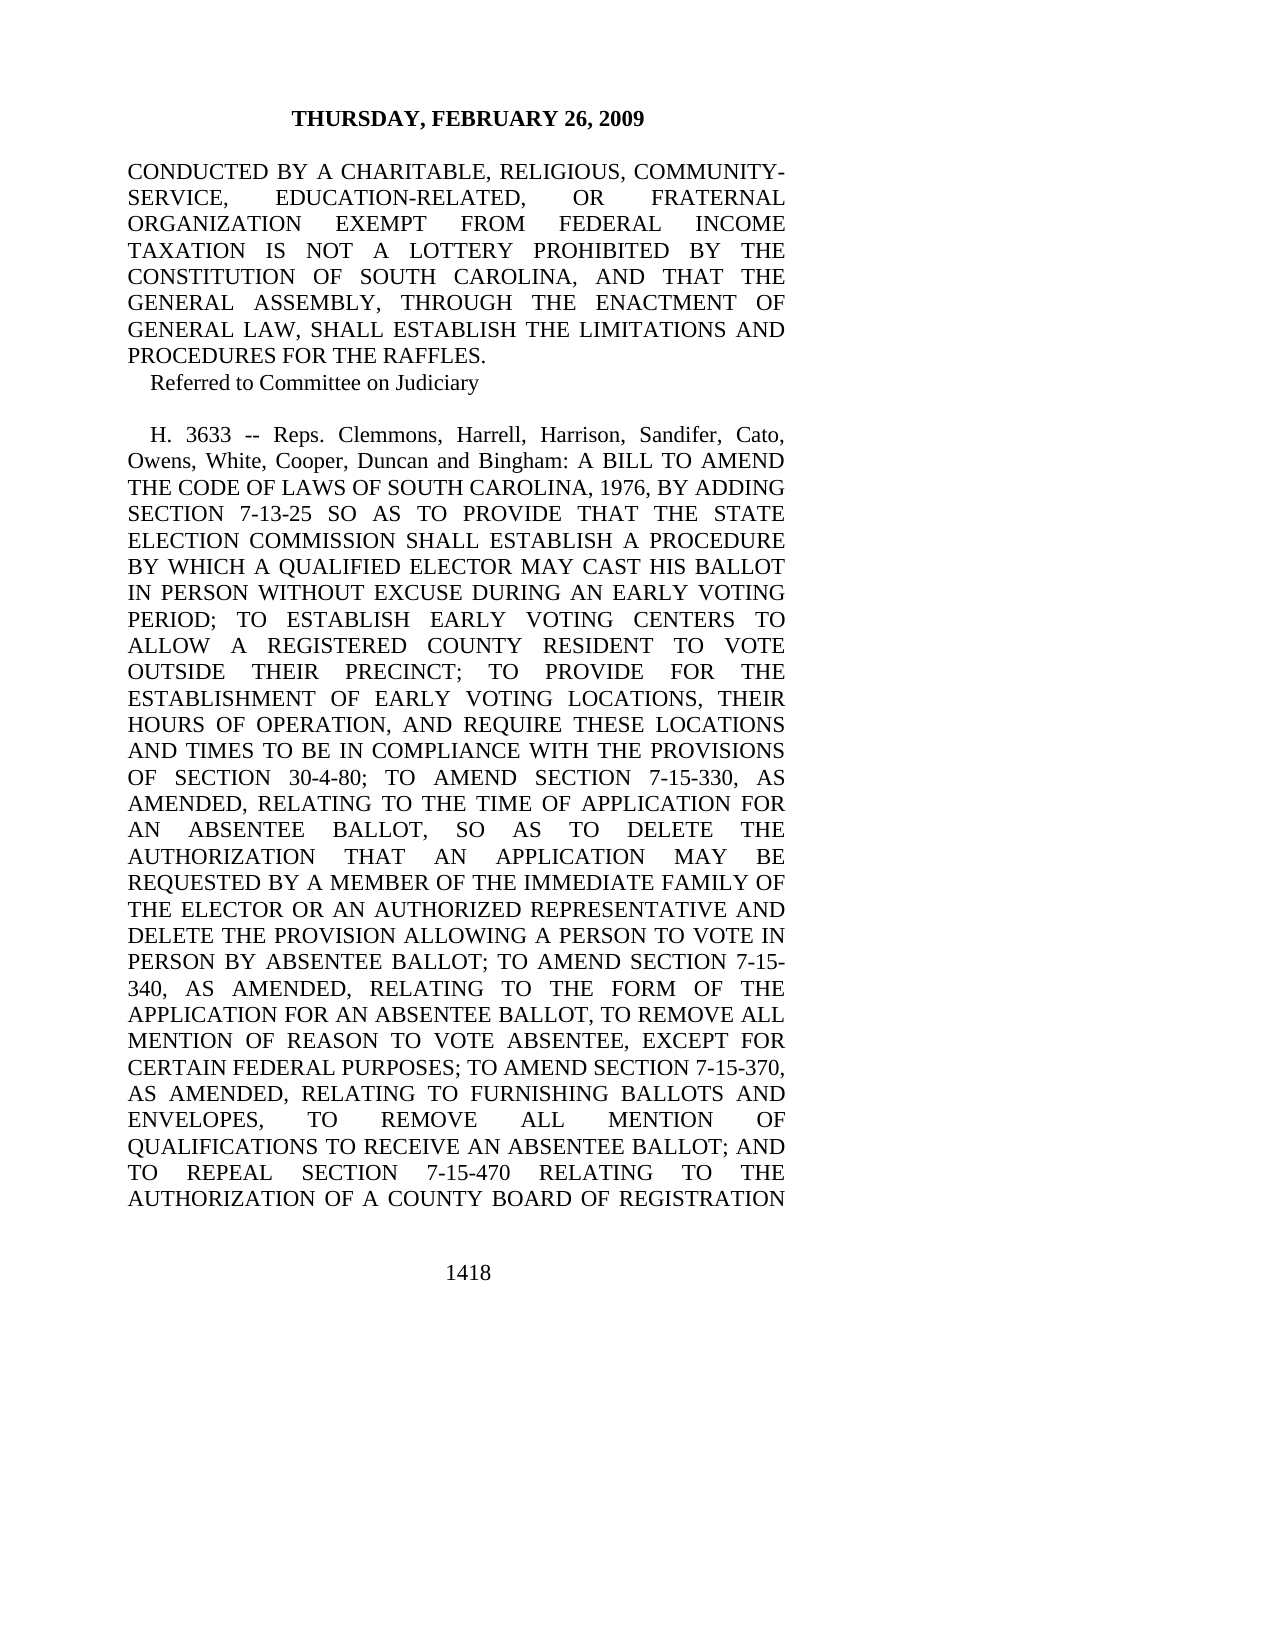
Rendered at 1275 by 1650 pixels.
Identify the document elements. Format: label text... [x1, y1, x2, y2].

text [127, 158, 786, 368]
text Referred to Committee on Judiciary [127, 368, 786, 395]
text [127, 421, 786, 1212]
